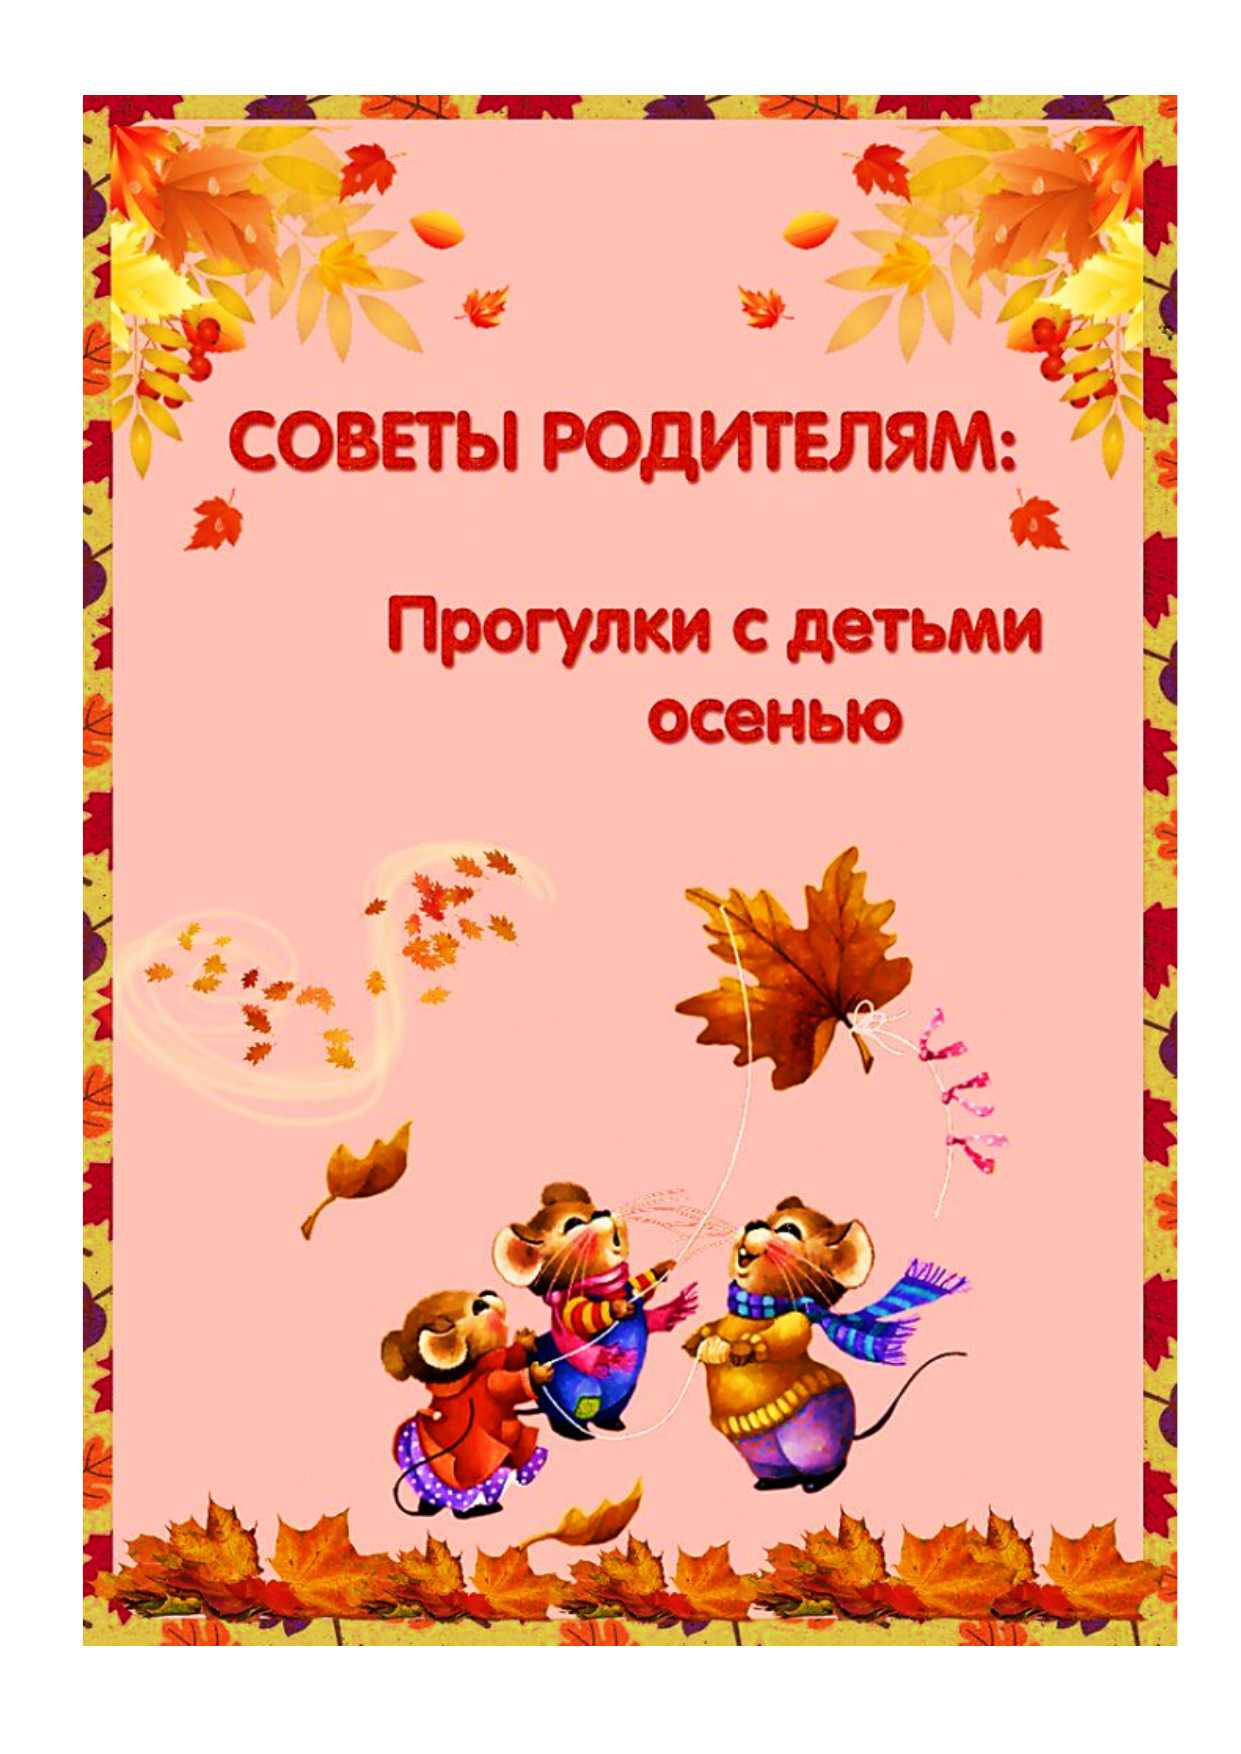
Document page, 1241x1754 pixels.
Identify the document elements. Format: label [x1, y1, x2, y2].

picture [82, 95, 1178, 1646]
